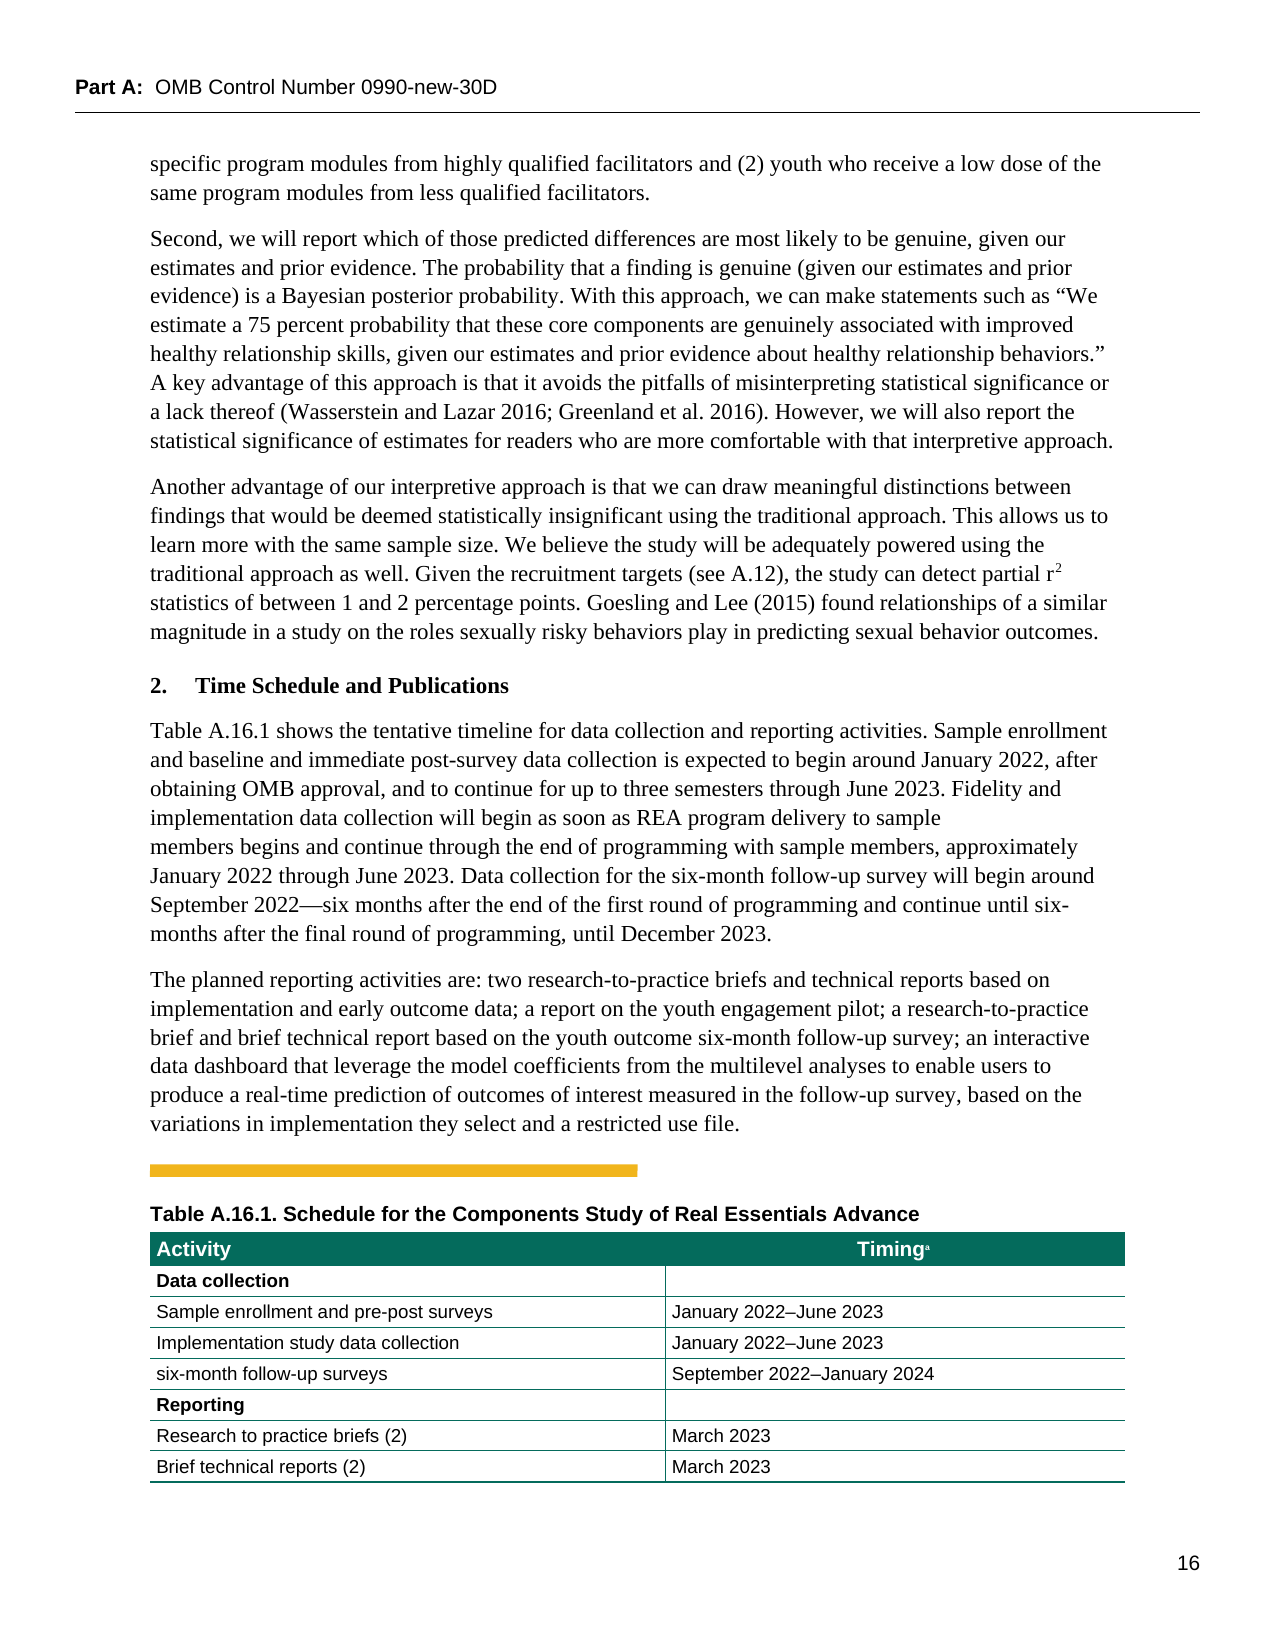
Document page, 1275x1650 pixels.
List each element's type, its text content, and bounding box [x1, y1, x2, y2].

table_cell Brief technical reports (2) [150, 1451, 665, 1481]
table_cell Reporting [150, 1390, 665, 1419]
text Second, we will report which of those predicted differences are most likely to be genuine, given our estimates and prior evidence. The probability that a finding is genuine (given our estimates and prior evidence) is a Bayesian posterior probability. With this approach, we can make statements such as “We estimate a 75 percent probability that these core components are genuinely associated with improved healthy relationship skills, given our estimates and prior evidence about healthy relationship behaviors.” A key advantage of this approach is that it avoids the pitfalls of misinterpreting statistical significance or a lack thereof (Wasserstein and Lazar 2016; Greenland et al. 2016). However, we will also report the statistical significance of estimates for readers who are more comfortable with that interpretive approach. [150, 224, 1125, 454]
table_cell [666, 1266, 1125, 1296]
table_cell Data collection [150, 1266, 665, 1296]
table_cell [666, 1390, 1125, 1419]
table_cell Research to practice briefs (2) [150, 1421, 665, 1450]
text 2. Time Schedule and Publications [150, 672, 1125, 698]
table_cell six-month follow-up surveys [150, 1359, 665, 1388]
table_cell January 2022–June 2023 [666, 1297, 1125, 1327]
text Another advantage of our interpretive approach is that we can draw meaningful distinctions between findings that would be deemed statistically insignificant using the traditional approach. This allows us to learn more with the same sample size. We believe the study will be adequately powered using the traditional approach as well. Given the recruitment targets (see A.12), the study can detect partial r2 statistics of between 1 and 2 percentage points. Goesling and Lee (2015) found relationships of a similar magnitude in a study on the roles sexually risky behaviors play in predicting sexual behavior outcomes. [150, 473, 1125, 644]
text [150, 150, 1125, 205]
table_cell January 2022–June 2023 [666, 1328, 1125, 1358]
table_cell September 2022–January 2024 [666, 1359, 1125, 1388]
table_cell March 2023 [666, 1421, 1125, 1450]
table_header Activity [150, 1232, 666, 1265]
table_cell March 2023 [666, 1451, 1125, 1481]
title Table A.16.1. Schedule for the Components Study of Real Essentials Advance [150, 1202, 1125, 1226]
table_cell Sample enrollment and pre-post surveys [150, 1297, 665, 1327]
text The planned reporting activities are: two research-to-practice briefs and technical reports based on implementation and early outcome data; a report on the youth engagement pilot; a research-to-practice brief and brief technical report based on the youth outcome six-month follow-up survey; an interactive data dashboard that leverage the model coefficients from the multilevel analyses to enable users to produce a real-time prediction of outcomes of interest measured in the follow-up survey, based on the variations in implementation they select and a restricted use file. [150, 966, 1125, 1137]
text Table A.16.1 shows the tentative timeline for data collection and reporting activities. Sample enrollment and baseline and immediate post-survey data collection is expected to begin around January 2022, after obtaining OMB approval, and to continue for up to three semesters through June 2023. Fidelity and implementation data collection will begin as soon as REA program delivery to sample members begins and continue through the end of programming with sample members, approximately January 2022 through June 2023. Data collection for the six-month follow-up survey will begin around September 2022—six months after the end of the first round of programming and continue until six-months after the final round of programming, until December 2023. [150, 717, 1125, 946]
table_cell Implementation study data collection [150, 1328, 665, 1358]
table_header Timinga [666, 1232, 1125, 1265]
